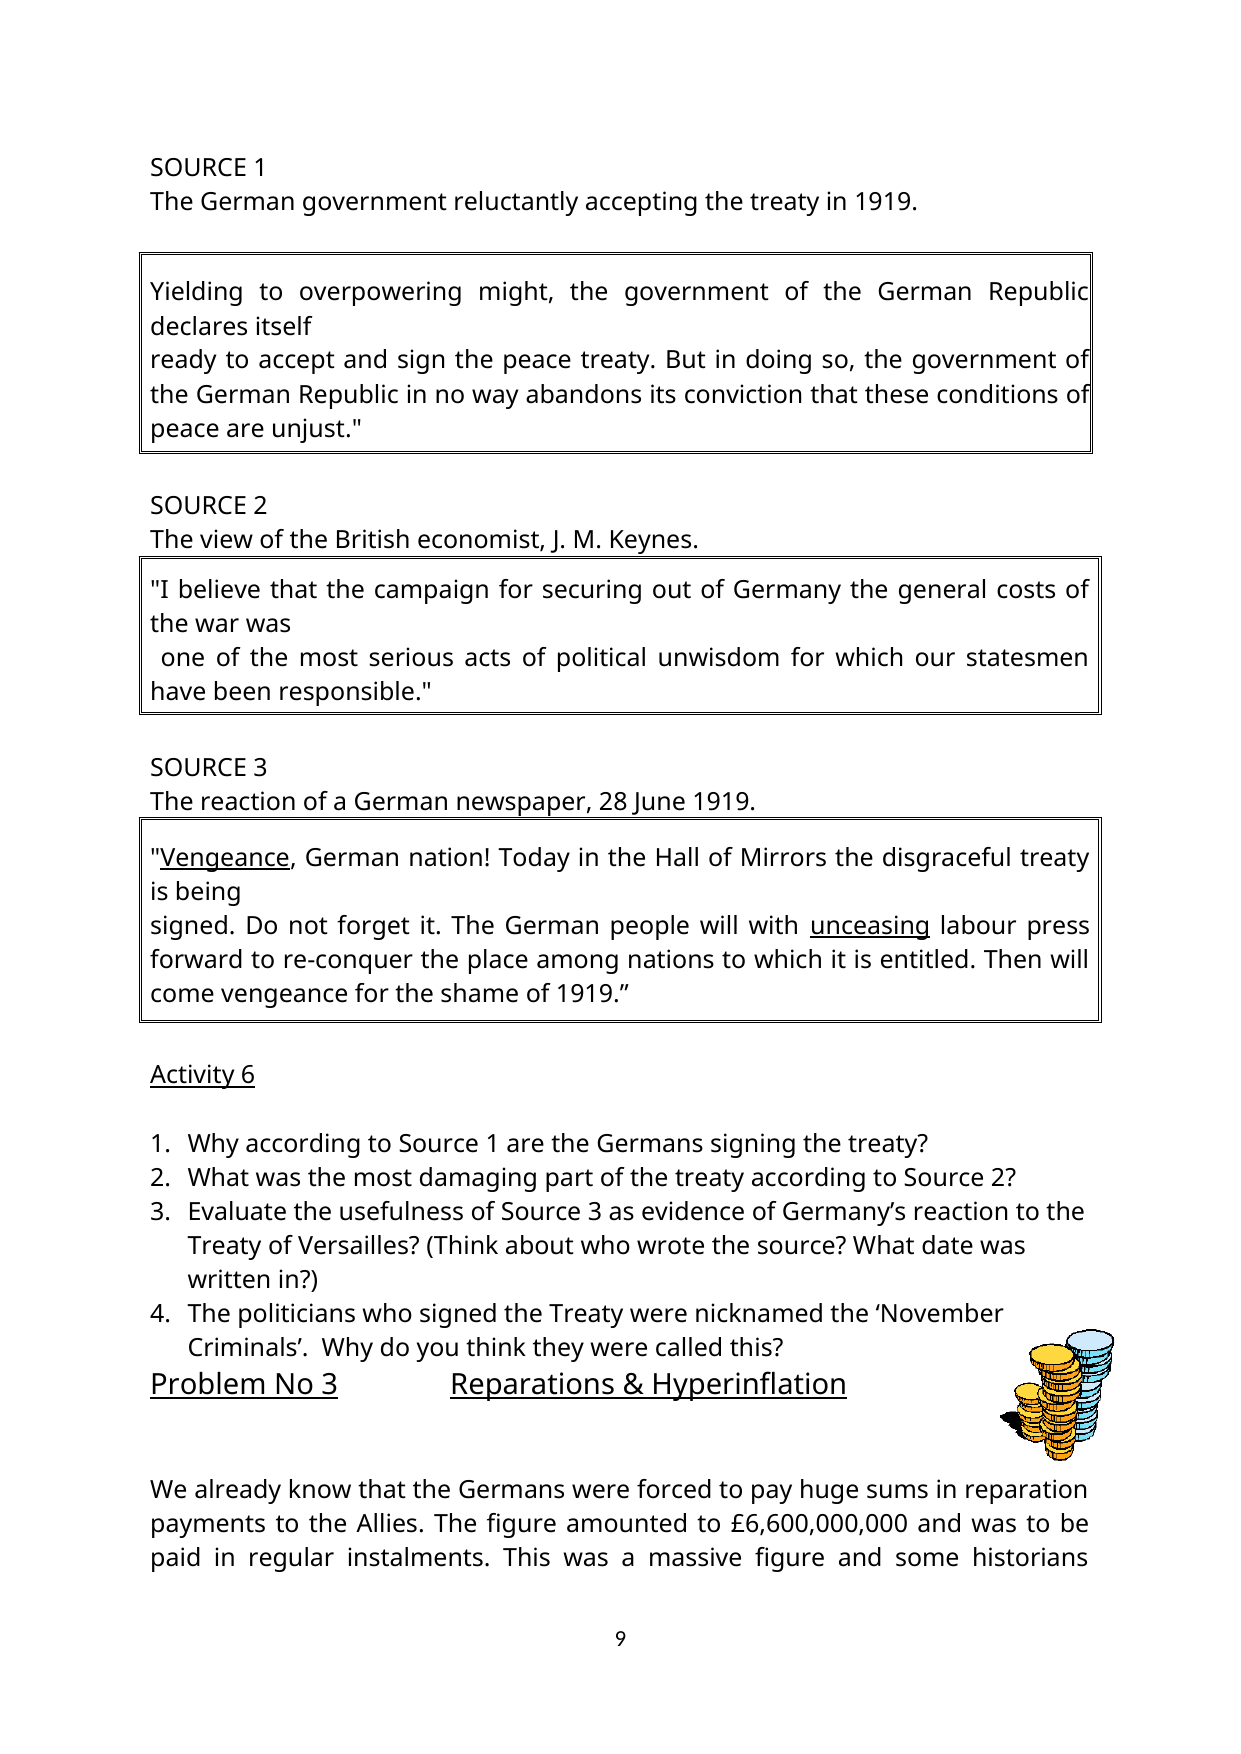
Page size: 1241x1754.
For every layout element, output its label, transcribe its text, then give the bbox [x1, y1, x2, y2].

text The reaction of a German newspaper, . [150, 783, 1090, 817]
text "I believe that the campaign for securing out of Germany the general costs of the war was [142, 559, 1098, 624]
text Problem No 3 Reparations & Hyperinflation [150, 1364, 999, 1403]
text Yielding to overpowering might, the government of the declares itself [142, 255, 1090, 320]
list Why according to Source 1 are the Germans signing the treaty? [150, 1125, 1090, 1159]
text ready to accept and sign the peace treaty. But in doing so, the government of the in no way abandons its conviction that these conditions of peace are unjust." [142, 320, 1090, 451]
picture [999, 1329, 1115, 1461]
list Evaluate the usefulness of Source 3 as evidence of Germany’s reaction to the Treaty of Versailles? (Think about who wrote the source? What date was written in?) [150, 1193, 1090, 1296]
text Activity 6 [150, 1057, 1090, 1091]
text The view of the British economist, J. M. Keynes. [150, 522, 1090, 556]
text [150, 1471, 1090, 1574]
text The German government reluctantly accepting the treaty in 1919. [150, 184, 1090, 218]
list What was the most damaging part of the treaty according to Source 2? [150, 1159, 1090, 1193]
list The politicians who signed the Treaty were nicknamed the ‘November Criminals’. Why do you think they were called this? [150, 1296, 1090, 1364]
text "Vengeance, German nation! Today in the Hall of Mirrors the disgraceful treaty is being [142, 820, 1098, 885]
text one of the most serious acts of political unwisdom for which our statesmen have been responsible." [142, 624, 1098, 712]
text signed. Do not forget it. The German people will with unceasing labour press forward to re-conquer the place among nations to which it is entitled. Then will come vengeance for the shame of 1919.” [142, 885, 1098, 1020]
text SOURCE 2 [150, 488, 1090, 522]
text SOURCE 1 [150, 150, 1090, 184]
text SOURCE 3 [150, 749, 1090, 783]
